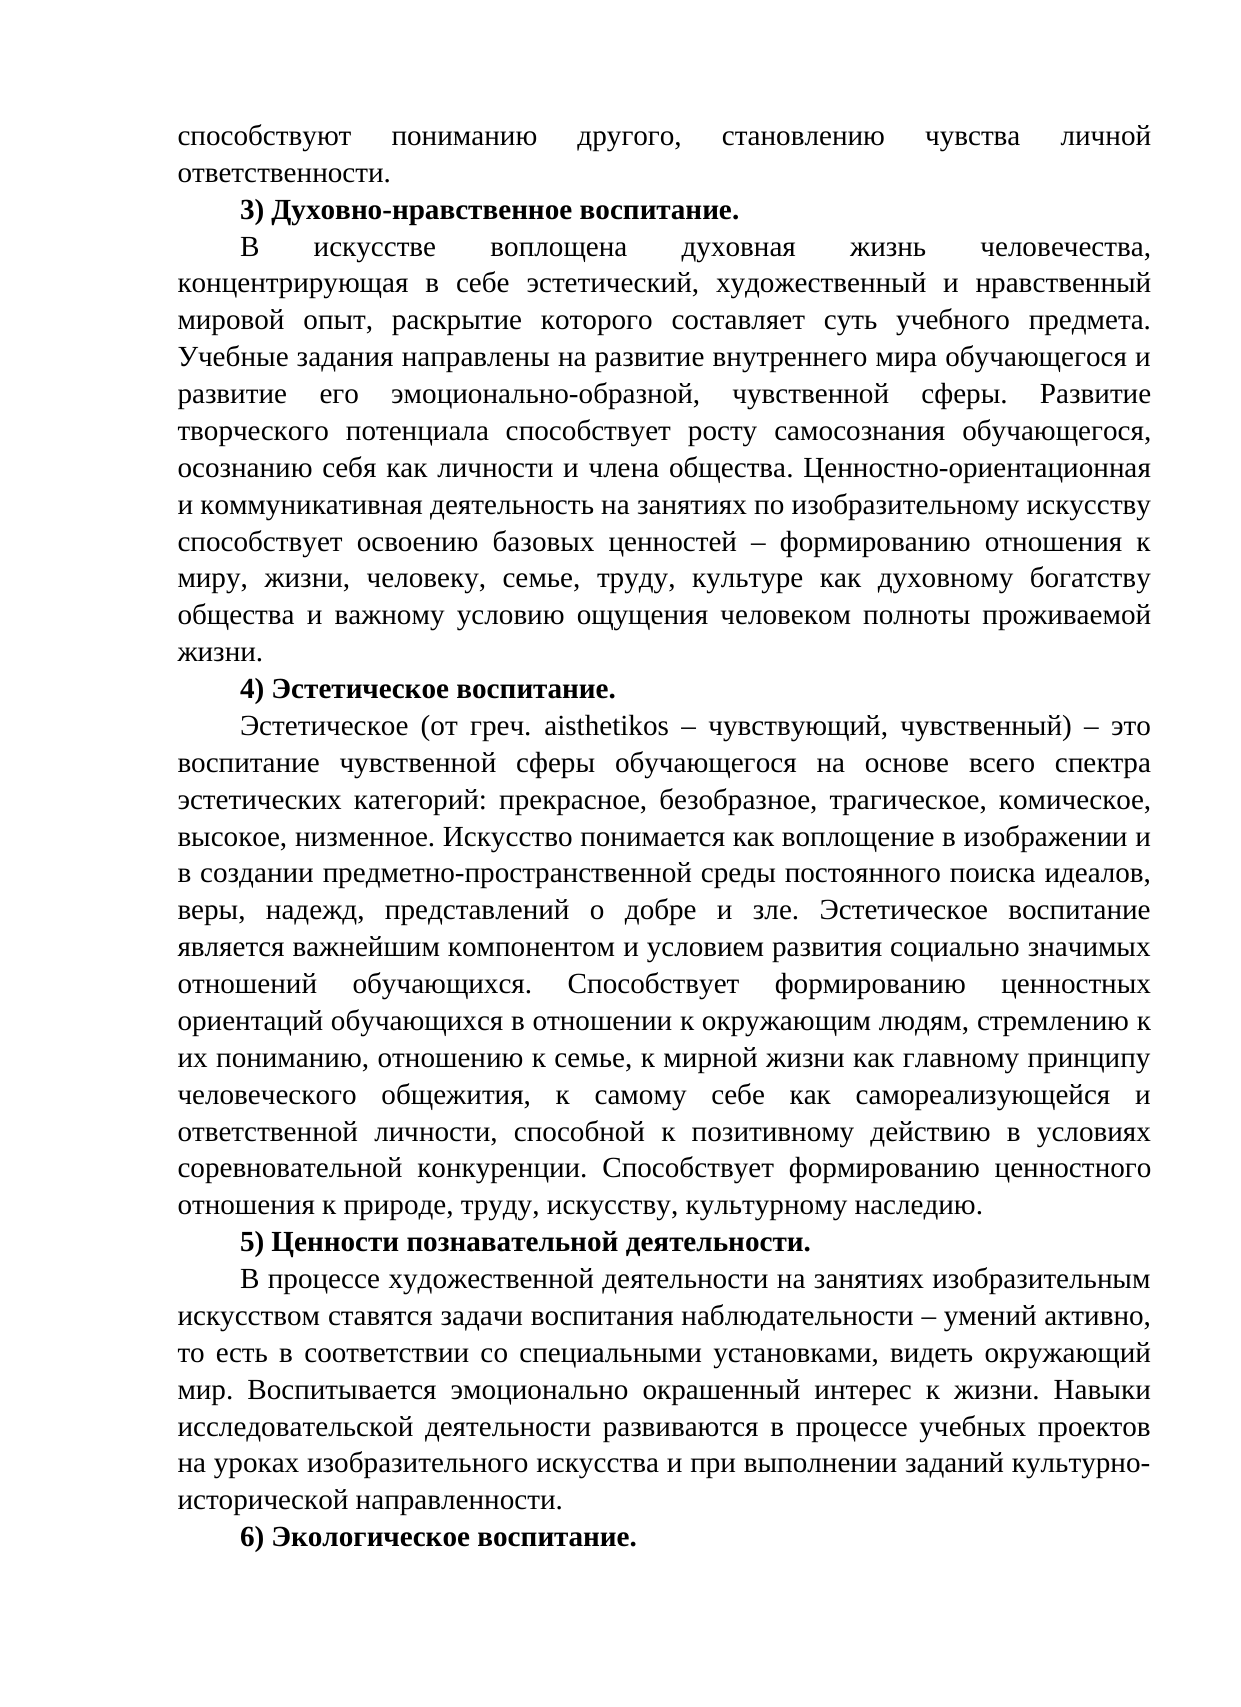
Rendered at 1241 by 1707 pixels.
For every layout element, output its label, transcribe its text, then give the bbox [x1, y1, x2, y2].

text 4) Эстетическое воспитание. [177, 671, 1152, 705]
text 6) Экологическое воспитание. [177, 1519, 1152, 1553]
text В искусстве воплощена духовная жизнь человечества, концентрирующая в себе эстетический, художественный и нравственный мировой опыт, раскрытие которого составляет суть учебного предмета. Учебные задания направлены на развитие внутреннего мира обучающегося и развитие его эмоционально-образной, чувственной сферы. Развитие творческого потенциала способствует росту самосознания обучающегося, осознанию себя как личности и члена общества. Ценностно-ориентационная и коммуникативная деятельность на занятиях по изобразительному искусству способствует освоению базовых ценностей – формированию отношения к миру, жизни, человеку, семье, труду, культуре как духовному богатству общества и важному условию ощущения человеком полноты проживаемой жизни. [177, 229, 1152, 668]
text В процессе художественной деятельности на занятиях изобразительным искусством ставятся задачи воспитания наблюдательности – умений активно, то есть в соответствии со специальными установками, видеть окружающий мир. Воспитывается эмоционально окрашенный интерес к жизни. Навыки исследовательской деятельности развиваются в процессе учебных проектов на уроках изобразительного искусства и при выполнении заданий культурно-исторической направленности. [177, 1261, 1152, 1516]
text Эстетическое (от греч. aisthetikos – чувствующий, чувственный) – это воспитание чувственной сферы обучающегося на основе всего спектра эстетических категорий: прекрасное, безобразное, трагическое, комическое, высокое, низменное. Искусство понимается как воплощение в изображении и в создании предметно-пространственной среды постоянного поиска идеалов, веры, надежд, представлений о добре и зле. Эстетическое воспитание является важнейшим компонентом и условием развития социально значимых отношений обучающихся. Способствует формированию ценностных ориентаций обучающихся в отношении к окружающим людям, стремлению к их пониманию, отношению к семье, к мирной жизни как главному принципу человеческого общежития, к самому себе как самореализующейся и ответственной личности, способной к позитивному действию в условиях соревновательной конкуренции. Способствует формированию ценностного отношения к природе, труду, искусству, культурному наследию. [177, 708, 1152, 1221]
text 3) Духовно-нравственное воспитание. [177, 192, 1152, 225]
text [177, 118, 1152, 188]
text 5) Ценности познавательной деятельности. [177, 1224, 1152, 1258]
